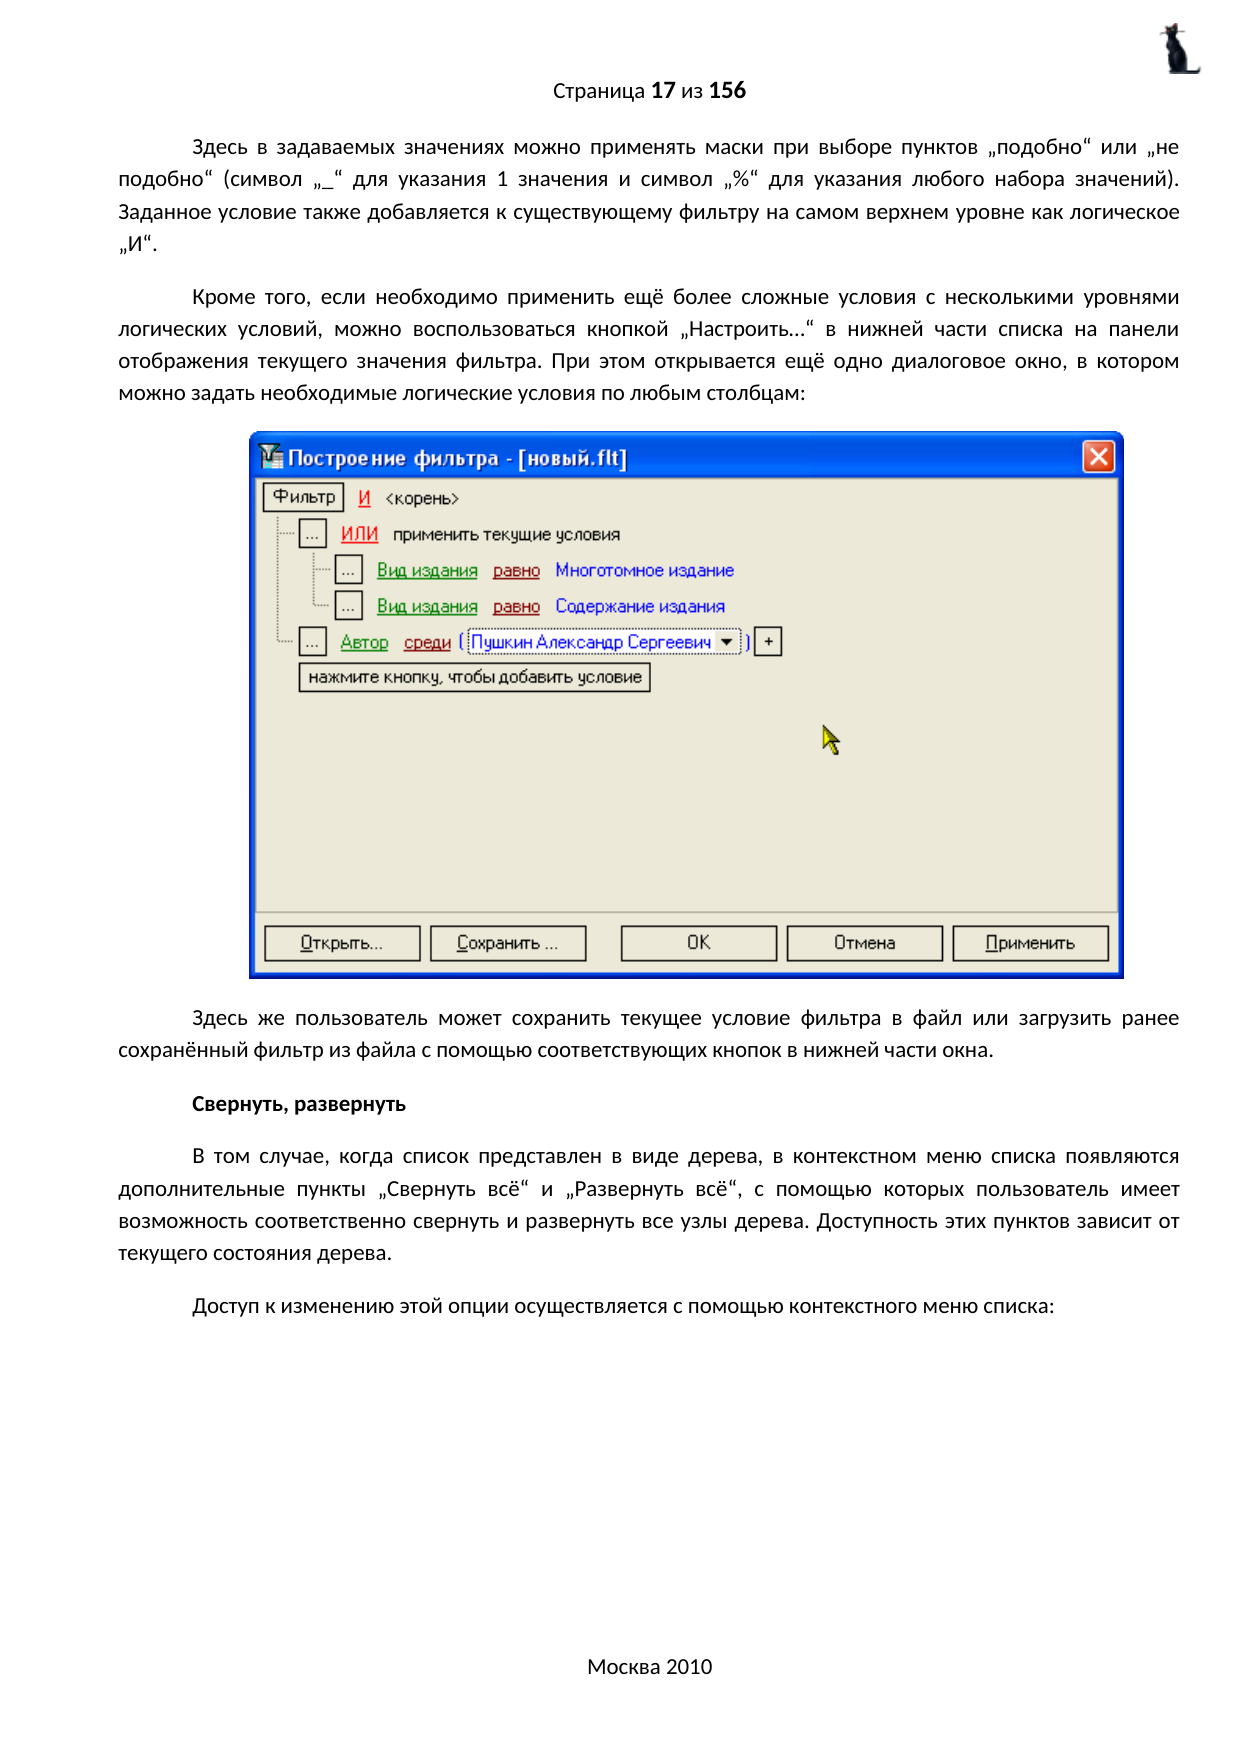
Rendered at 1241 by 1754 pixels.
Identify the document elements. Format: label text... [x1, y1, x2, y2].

picture [249, 431, 1124, 979]
text В том случае, когда список представлен в виде дерева, в контекстном меню списка появляются дополнительные пункты „Свернуть всё“ и „Развернуть всё“, с помощью которых пользователь имеет возможность соответственно свернуть и развернуть все узлы дерева. Доступность этих пунктов зависит от текущего состояния дерева. [118, 1142, 1181, 1266]
text Здесь же пользователь может сохранить текущее условие фильтра в файл или загрузить ранее сохранённый фильтр из файла с помощью соответствующих кнопок в нижней части окна. [118, 1003, 1181, 1064]
text Свернуть, развернуть [118, 1089, 1181, 1117]
text Кроме того, если необходимо применить ещё более сложные условия с несколькими уровнями логических условий, можно воспользоваться кнопкой „Настроить…“ в нижней части списка на панели отображения текущего значения фильтра. При этом открывается ещё одно диалоговое окно, в котором можно задать необходимые логические условия по любым столбцам: [118, 282, 1181, 407]
text Доступ к изменению этой опции осуществляется с помощью контекстного меню списка: [118, 1291, 1181, 1319]
text Здесь в задаваемых значениях можно применять маски при выборе пунктов „подобно“ или „не подобно“ (символ „_“ для указания 1 значения и символ „%“ для указания любого набора значений). Заданное условие также добавляется к существующему фильтру на самом верхнем уровне как логическое „И“. [118, 132, 1181, 257]
picture [1154, 23, 1205, 74]
